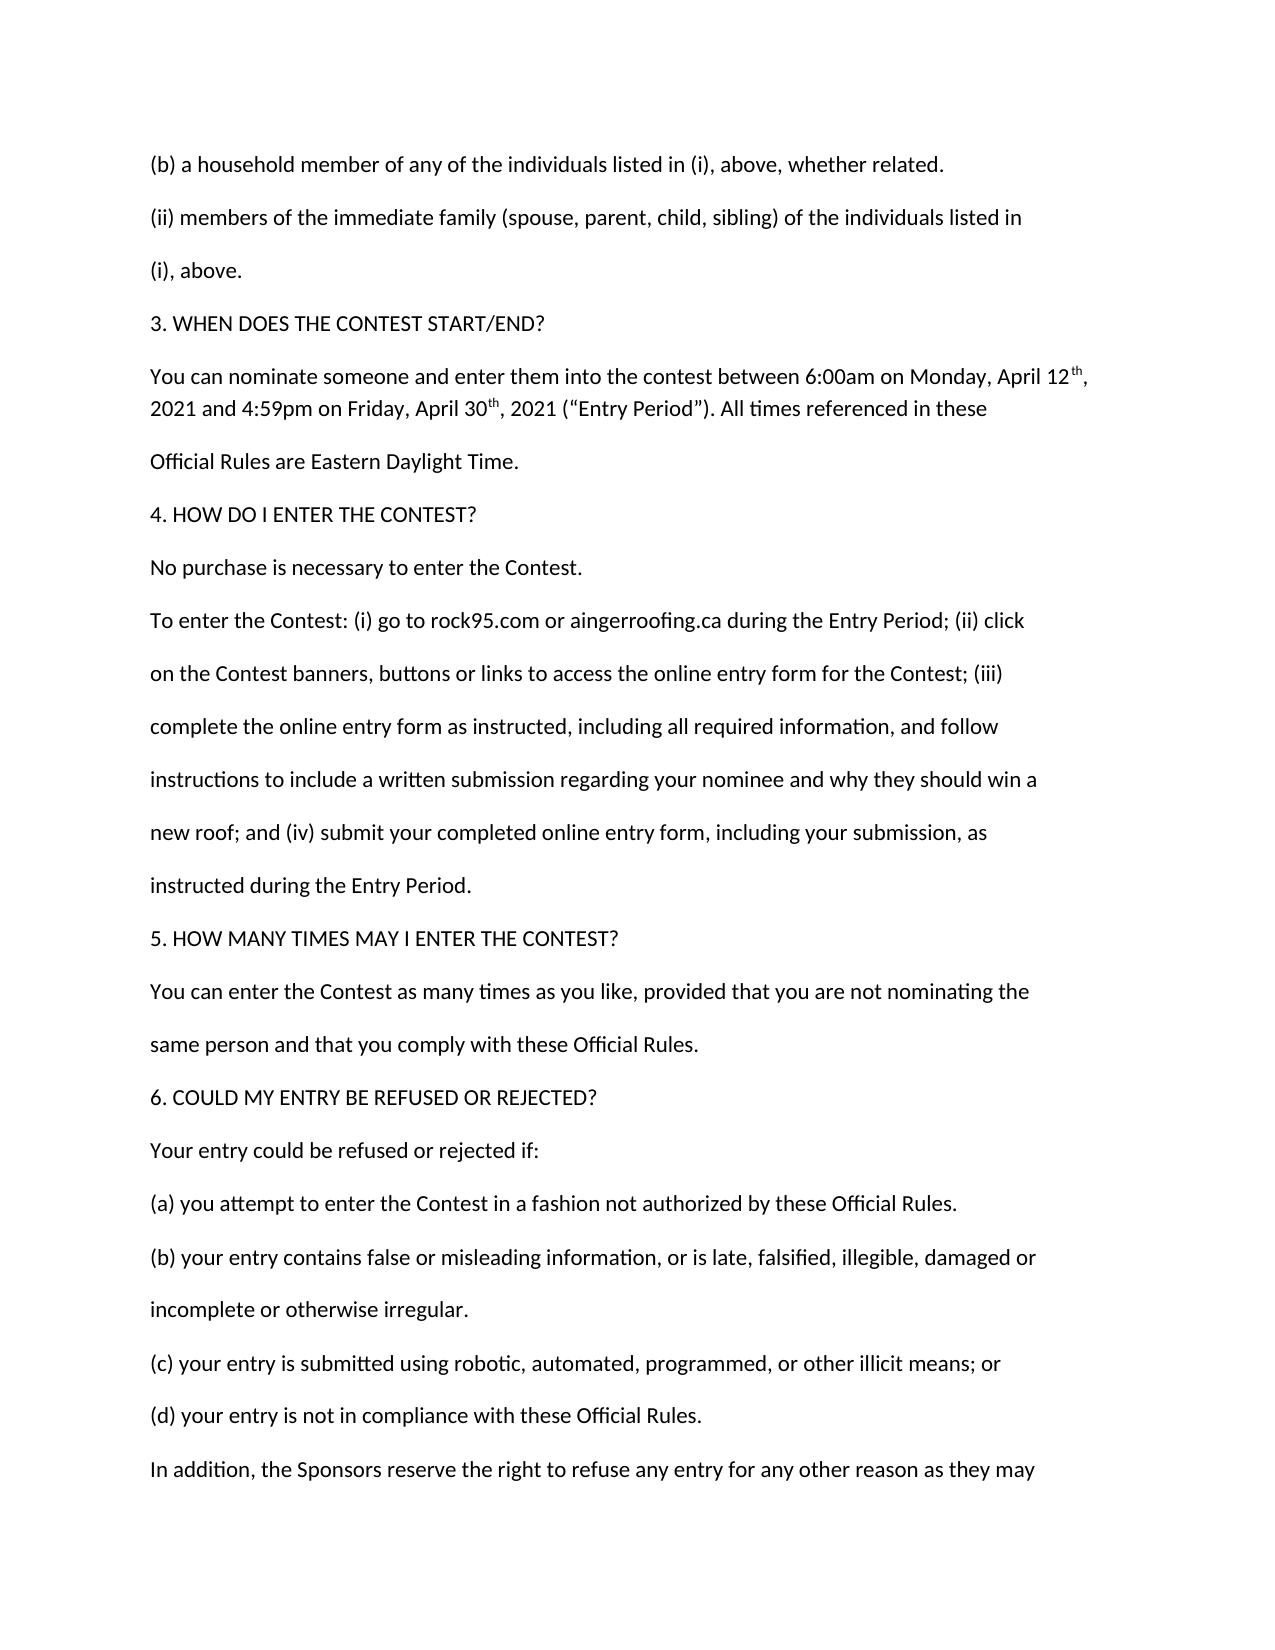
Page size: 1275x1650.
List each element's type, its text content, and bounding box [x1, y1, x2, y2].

text instructions to include a written submission regarding your nominee and why they should win a [150, 765, 1125, 793]
text (a) you attempt to enter the Contest in a fashion not authorized by these Official Rules. [150, 1189, 1125, 1218]
text (ii) members of the immediate family (spouse, parent, child, sibling) of the individuals listed in [150, 203, 1125, 231]
text complete the online entry form as instructed, including all required information, and follow [150, 712, 1125, 740]
text To enter the Contest: (i) go to rock95.com or aingerroofing.ca during the Entry Period; (ii) click [150, 606, 1125, 634]
text incomplete or otherwise irregular. [150, 1296, 1125, 1324]
text (b) your entry contains false or misleading information, or is late, falsified, illegible, damaged or [150, 1243, 1125, 1271]
text (c) your entry is submitted using robotic, automated, programmed, or other illicit means; or [150, 1349, 1125, 1377]
text (i), above. [150, 256, 1125, 284]
text In addition, the Sponsors reserve the right to refuse any entry for any other reason as they may [150, 1455, 1125, 1483]
text 6. COULD MY ENTRY BE REFUSED OR REJECTED? [150, 1083, 1125, 1112]
text instructed during the Entry Period. [150, 871, 1125, 899]
text new roof; and (iv) submit your completed online entry form, including your submission, as [150, 818, 1125, 846]
text (d) your entry is not in compliance with these Official Rules. [150, 1402, 1125, 1430]
text 3. WHEN DOES THE CONTEST START/END? [150, 309, 1125, 337]
text No purchase is necessary to enter the Contest. [150, 553, 1125, 581]
text Official Rules are Eastern Daylight Time. [150, 447, 1125, 475]
text 5. HOW MANY TIMES MAY I ENTER THE CONTEST? [150, 924, 1125, 952]
text (b) a household member of any of the individuals listed in (i), above, whether related. [150, 150, 1125, 178]
text 4. HOW DO I ENTER THE CONTEST? [150, 500, 1125, 528]
text Your entry could be refused or rejected if: [150, 1137, 1125, 1164]
text same person and that you comply with these Official Rules. [150, 1031, 1125, 1058]
text on the Contest banners, buttons or links to access the online entry form for the Contest; (iii) [150, 659, 1125, 687]
text You can enter the Contest as many times as you like, provided that you are not nominating the [150, 977, 1125, 1006]
text You can nominate someone and enter them into the contest between 6:00am on Monday, April 12th, 2021 and 4:59pm on Friday, April 30th, 2021 (“Entry Period”). All times referenced in these [150, 362, 1125, 422]
